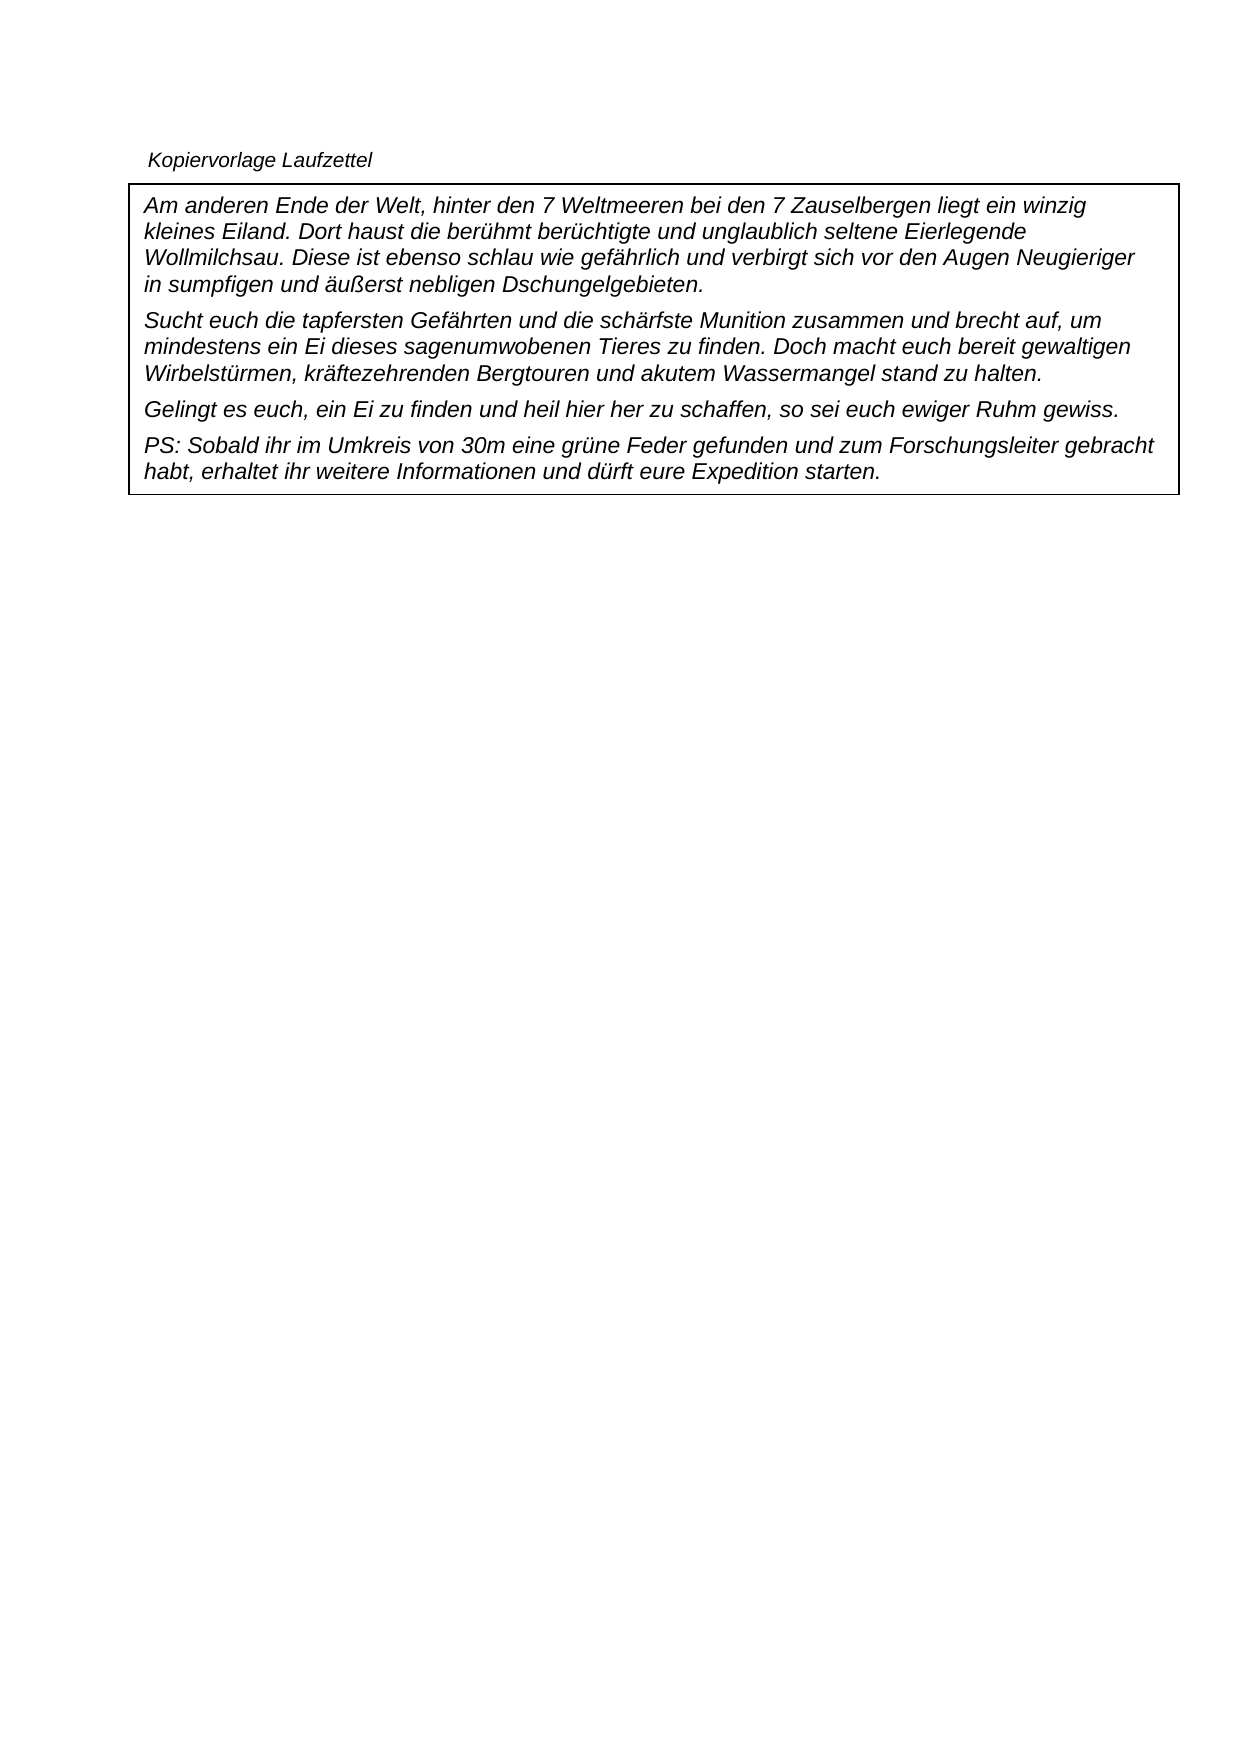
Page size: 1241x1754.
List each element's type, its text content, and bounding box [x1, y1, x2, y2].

text Kopiervorlage Laufzettel [148, 148, 1093, 172]
